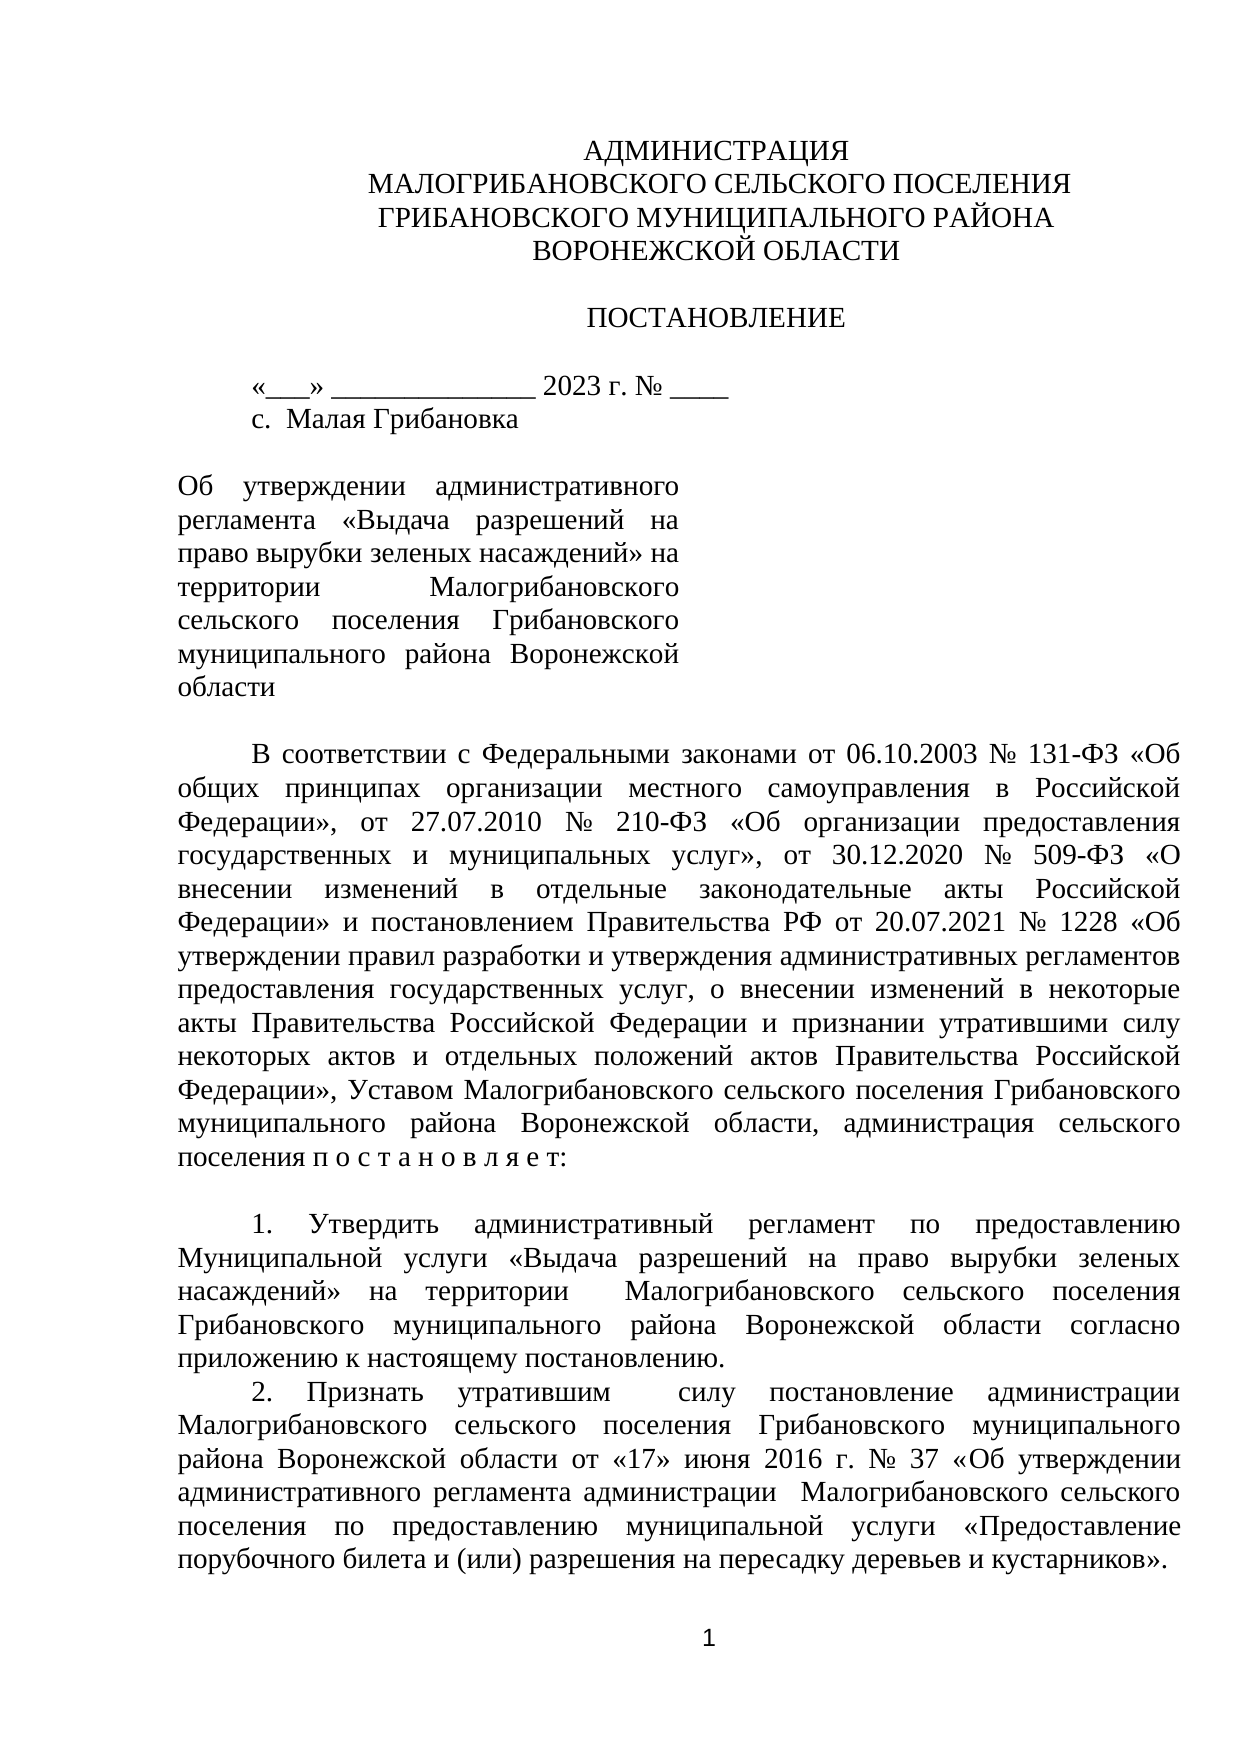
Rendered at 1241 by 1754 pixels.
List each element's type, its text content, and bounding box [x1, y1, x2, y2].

text с. Малая Грибановка [177, 401, 1181, 435]
text 2. Признать утратившим силу постановление администрации Малогрибановского сельского поселения Грибановского муниципального района Воронежской области от «17» июня 2016 г. № 37 «Об утверждении административного регламента администрации Малогрибановского сельского поселения по предоставлению муниципальной услуги «Предоставление порубочного билета и (или) разрешения на пересадку деревьев и кустарников». [177, 1374, 1181, 1575]
text ГРИБАНОВСКОГО МУНИЦИПАЛЬНОГО РАЙОНА [177, 200, 1181, 233]
title Об утверждении административного регламента «Выдача разрешений на право вырубки зеленых насаждений» на территории Малогрибановского сельского поселения Грибановского муниципального района Воронежской области [177, 468, 679, 703]
text МАЛОГРИБАНОВСКОГО СЕЛЬСКОГО ПОСЕЛЕНИЯ [177, 166, 1181, 200]
text 1. Утвердить административный регламент по предоставлению Муниципальной услуги «Выдача разрешений на право вырубки зеленых насаждений» на территории Малогрибановского сельского поселения Грибановского муниципального района Воронежской области согласно приложению к настоящему постановлению. [177, 1206, 1181, 1374]
text В соответствии с Федеральными законами от 06.10.2003 № 131-ФЗ «Об общих принципах организации местного самоуправления в Российской Федерации», от 27.07.2010 № 210-ФЗ «Об организации предоставления государственных и муниципальных услуг», от 30.12.2020 № 509-ФЗ «О внесении изменений в отдельные законодательные акты Российской Федерации» и постановлением Правительства РФ от 20.07.2021 № 1228 «Об утверждении правил разработки и утверждения административных регламентов предоставления государственных услуг, о внесении изменений в некоторые акты Правительства Российской Федерации и признании утратившими силу некоторых актов и отдельных положений актов Правительства Российской Федерации», Уставом Малогрибановского сельского поселения Грибановского муниципального района Воронежской области, администрация сельского поселения п о с т а н о в л я е т: [177, 737, 1181, 1173]
text ВОРОНЕЖСКОЙ ОБЛАСТИ [177, 233, 1181, 267]
text «___» ______________ 2023 г. № ____ [177, 368, 1181, 401]
text ПОСТАНОВЛЕНИЕ [177, 301, 1181, 334]
text АДМИНИСТРАЦИЯ [177, 133, 1181, 166]
